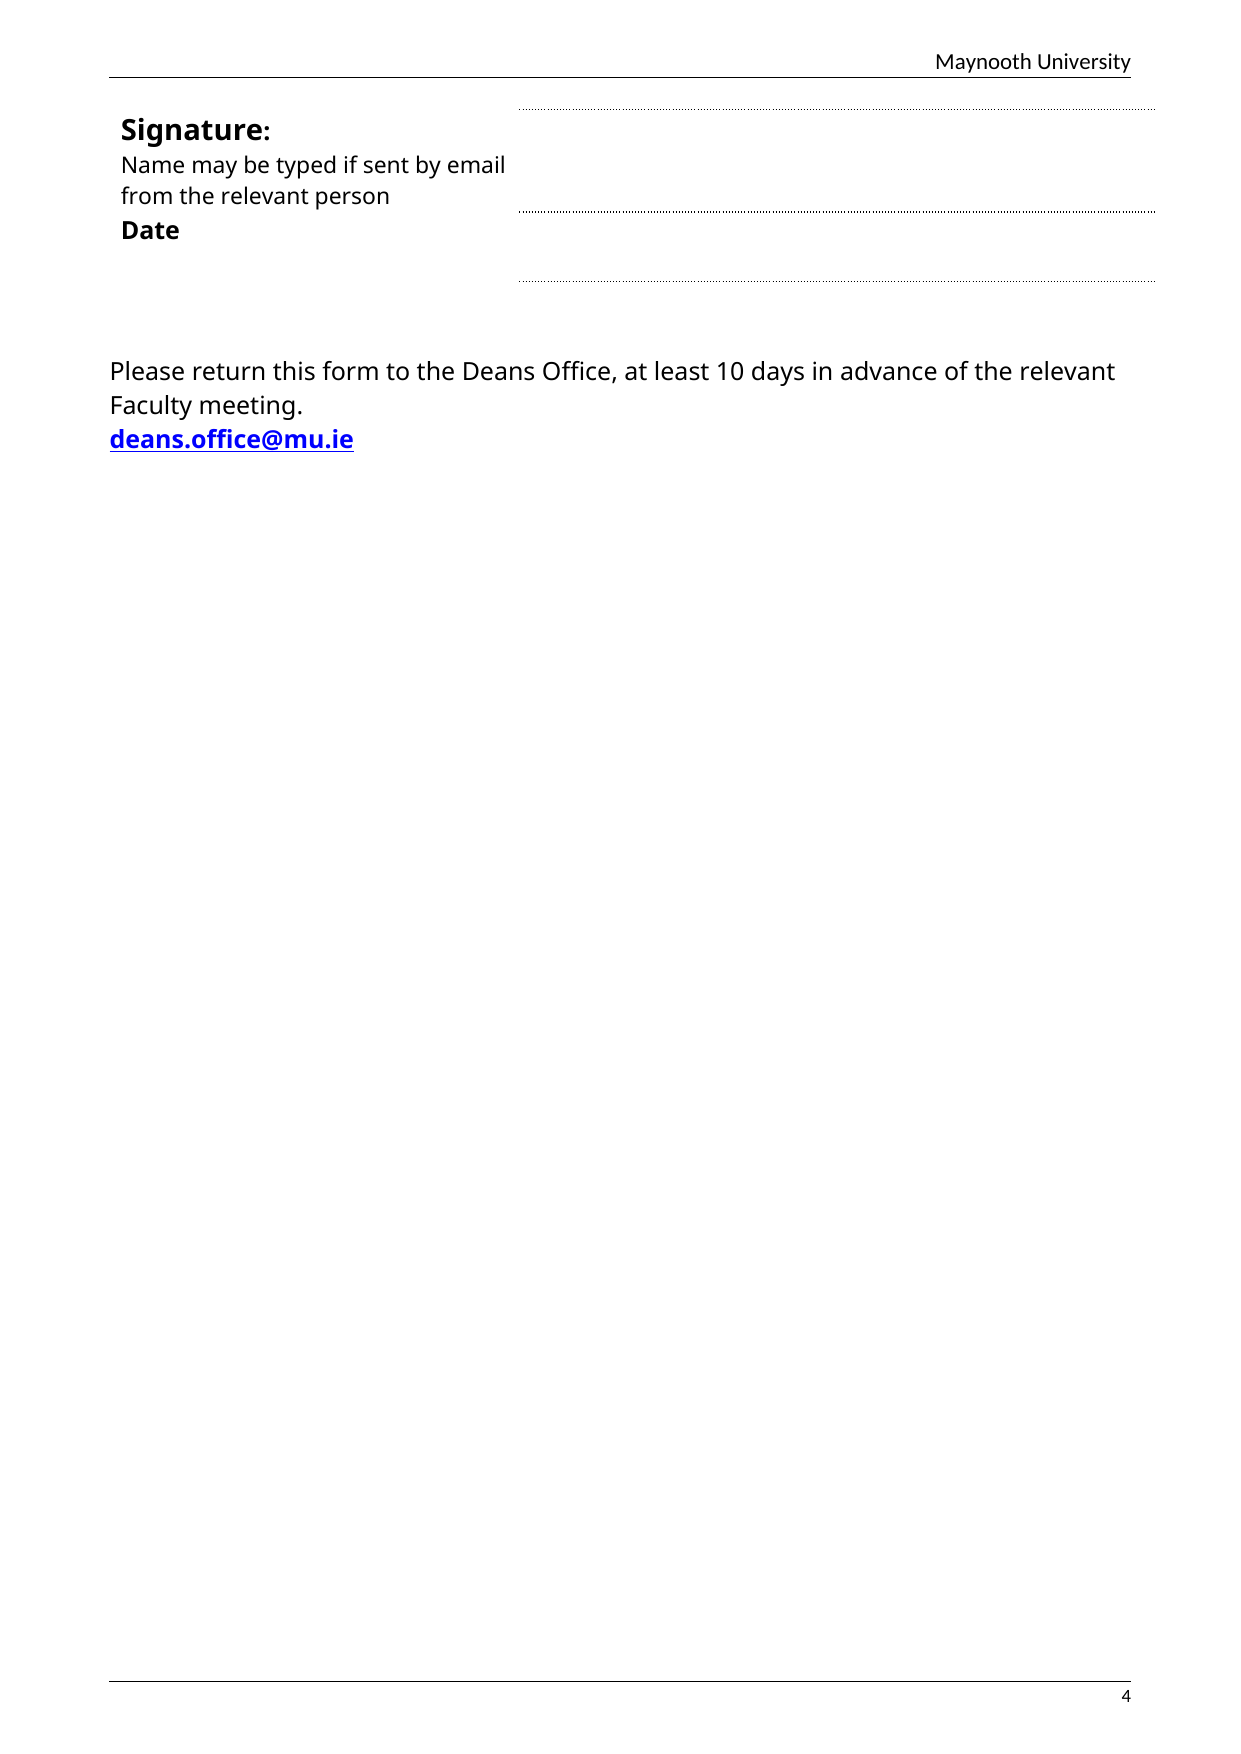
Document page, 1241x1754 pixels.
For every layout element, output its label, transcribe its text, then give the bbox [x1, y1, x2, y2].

table_header [519, 109, 1154, 211]
text deans.office@mu.ie [109, 422, 1131, 456]
table_cell [519, 211, 1154, 281]
table_cell Date [109, 211, 519, 281]
text Please return this form to the Deans Office, at least 10 days in advance of the relevant Faculty meeting. [109, 353, 1131, 422]
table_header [109, 109, 519, 211]
